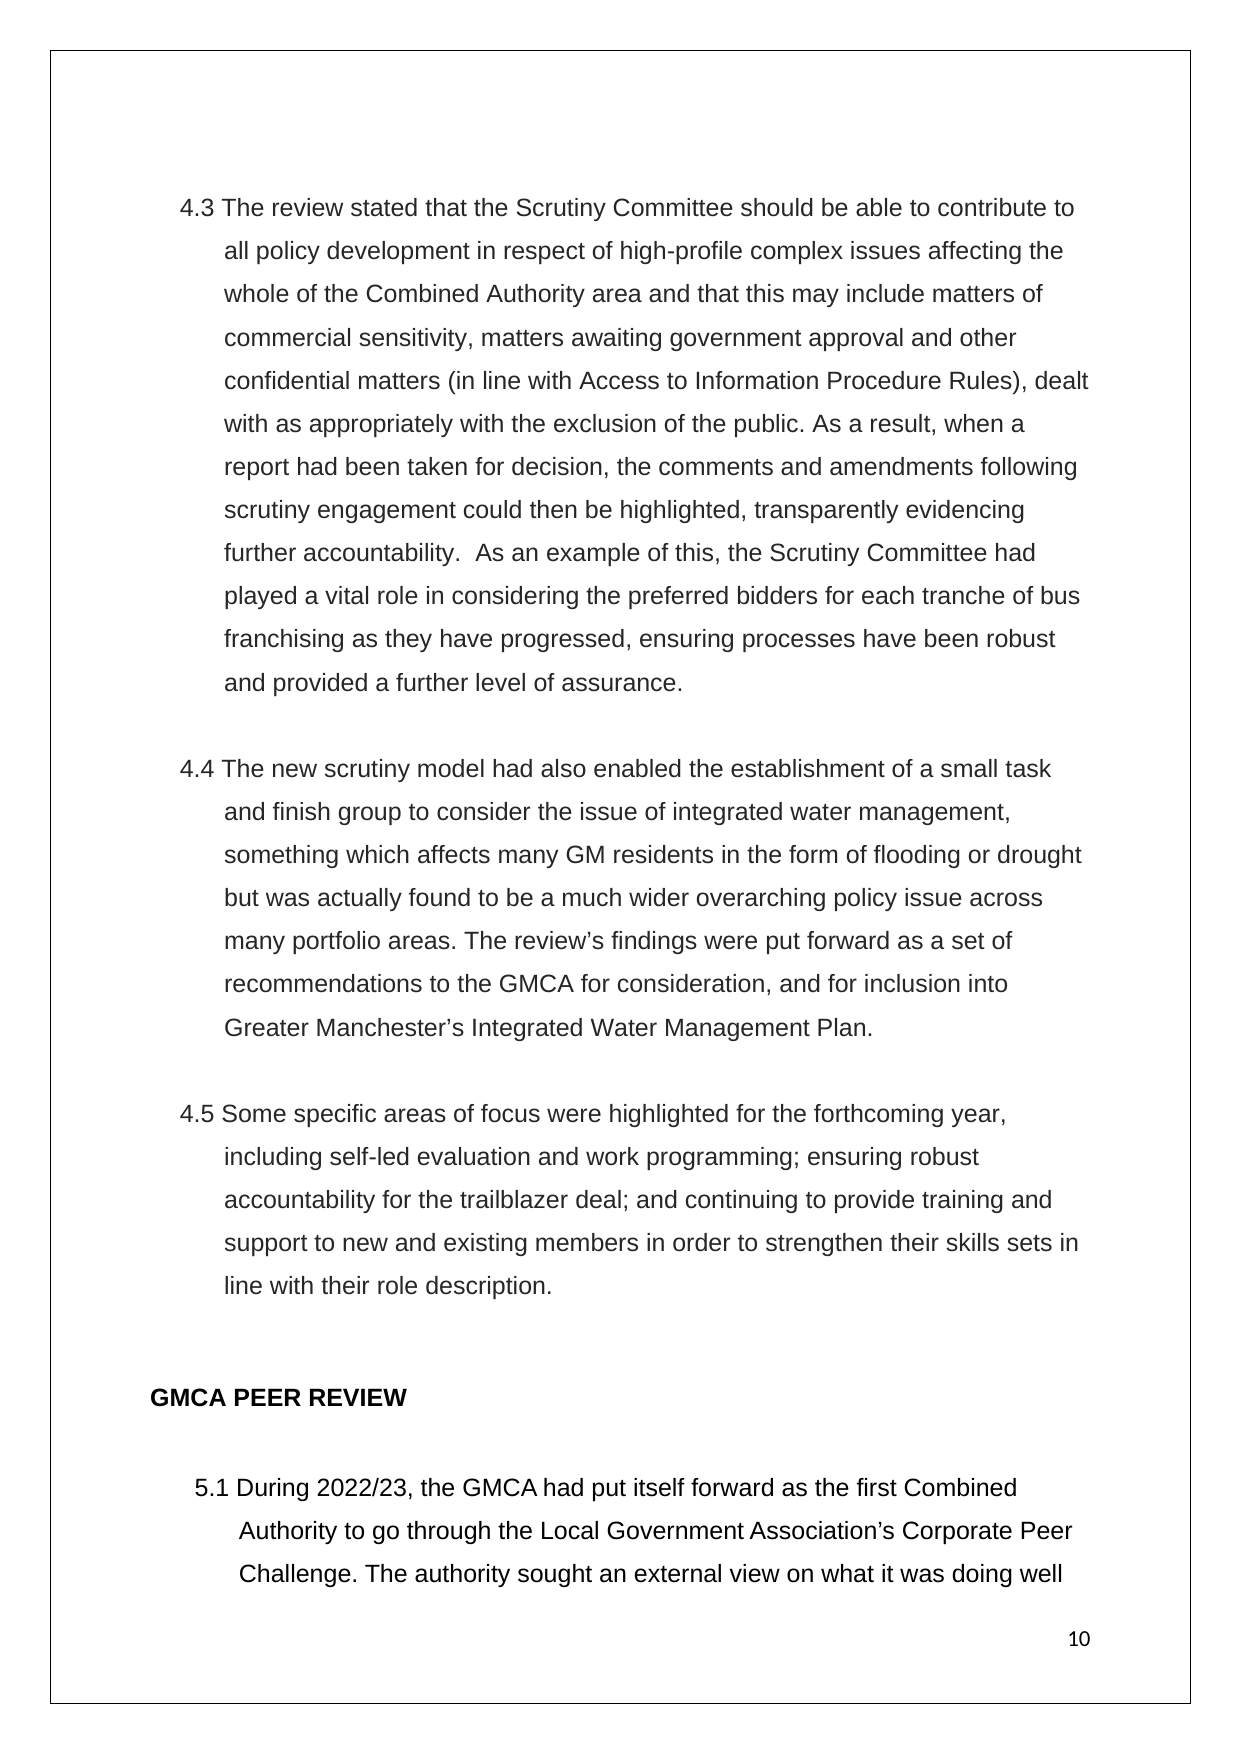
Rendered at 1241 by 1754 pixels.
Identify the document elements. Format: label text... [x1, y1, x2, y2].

text 4.4 The new scrutiny model had also enabled the establishment of a small task and finish group to consider the issue of integrated water management, something which affects many GM residents in the form of flooding or drought but was actually found to be a much wider overarching policy issue across many portfolio areas. The review’s findings were put forward as a set of recommendations to the GMCA for consideration, and for inclusion into Greater Manchester’s Integrated Water Management Plan. [179, 754, 1090, 1041]
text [194, 1472, 1090, 1587]
text 4.3 The review stated that the Scrutiny Committee should be able to contribute to all policy development in respect of high-profile complex issues affecting the whole of the Combined Authority area and that this may include matters of commercial sensitivity, matters awaiting government approval and other confidential matters (in line with Access to Information Procedure Rules), dealt with as appropriately with the exclusion of the public. As a result, when a report had been taken for decision, the comments and amendments following scrutiny engagement could then be highlighted, transparently evidencing further accountability. As an example of this, the Scrutiny Committee had played a vital role in considering the preferred bidders for each tranche of bus franchising as they have progressed, ensuring processes have been robust and provided a further level of assurance. [179, 193, 1090, 696]
text 4.5 Some specific areas of focus were highlighted for the forthcoming year, including self-led evaluation and work programming; ensuring robust accountability for the trailblazer deal; and continuing to provide training and support to new and existing members in order to strengthen their skills sets in line with their role description. [179, 1099, 1090, 1300]
subtitle GMCA PEER REVIEW [150, 1382, 1090, 1411]
